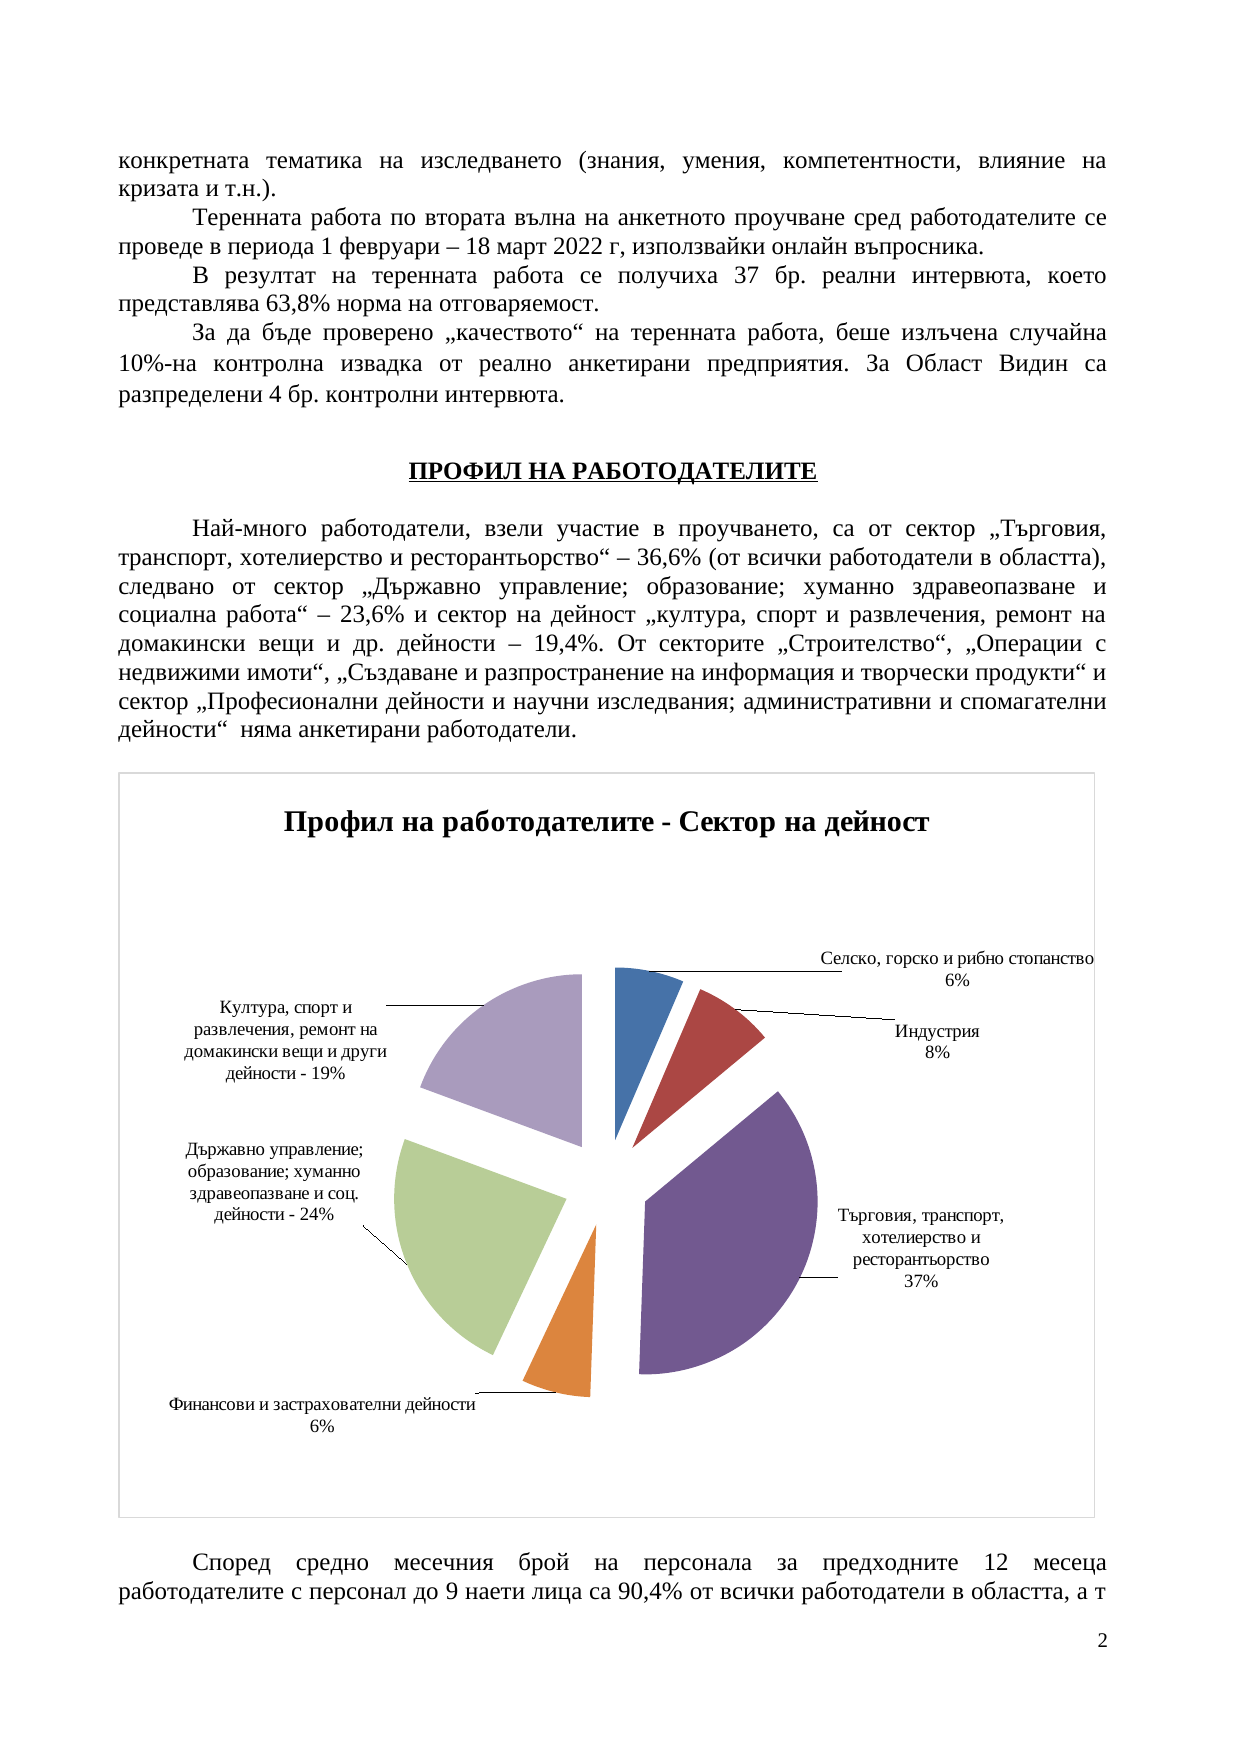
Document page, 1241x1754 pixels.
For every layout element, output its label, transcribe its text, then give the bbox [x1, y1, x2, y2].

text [118, 145, 1107, 202]
text Най-много работодатели, взели участие в проучването, са от сектор „Търговия, транспорт, хотелиерство и ресторантьорство“ – 36,6% (от всички работодатели в областта), следвано от сектор „Държавно управление; образование; хуманно здравеопазване и социална работа“ – 23,6% и сектор на дейност „култура, спорт и развлечения, ремонт на домакински вещи и др. дейности – 19,4%. От секторите „Строителство“, „Операции с недвижими имоти“, „Създаване и разпространение на информация и творчески продукти“ и сектор „Професионални дейности и научни изследвания; административни и спомагателни дейности“ няма анкетирани работодатели. [118, 513, 1107, 743]
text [118, 1547, 1107, 1605]
text Теренната работа по втората вълна на анкетното проучване сред работодателите се проведе в периода 1 февруари – 18 март 2022 г, използвайки онлайн въпросника. [118, 202, 1107, 260]
text В резултат на теренната работа се получиха 37 бр. реални интервюта, което представлява 63,8% норма на отговаряемост. [118, 260, 1107, 317]
text ПРОФИЛ НА РАБОТОДАТЕЛИТЕ [118, 456, 1107, 484]
text За да бъде проверено „качеството“ на теренната работа, беше излъчена случайна 10%-на контролна извадка от реално анкетирани предприятия. За Област Видин са разпределени 4 бр. контролни интервюта. [118, 317, 1107, 408]
